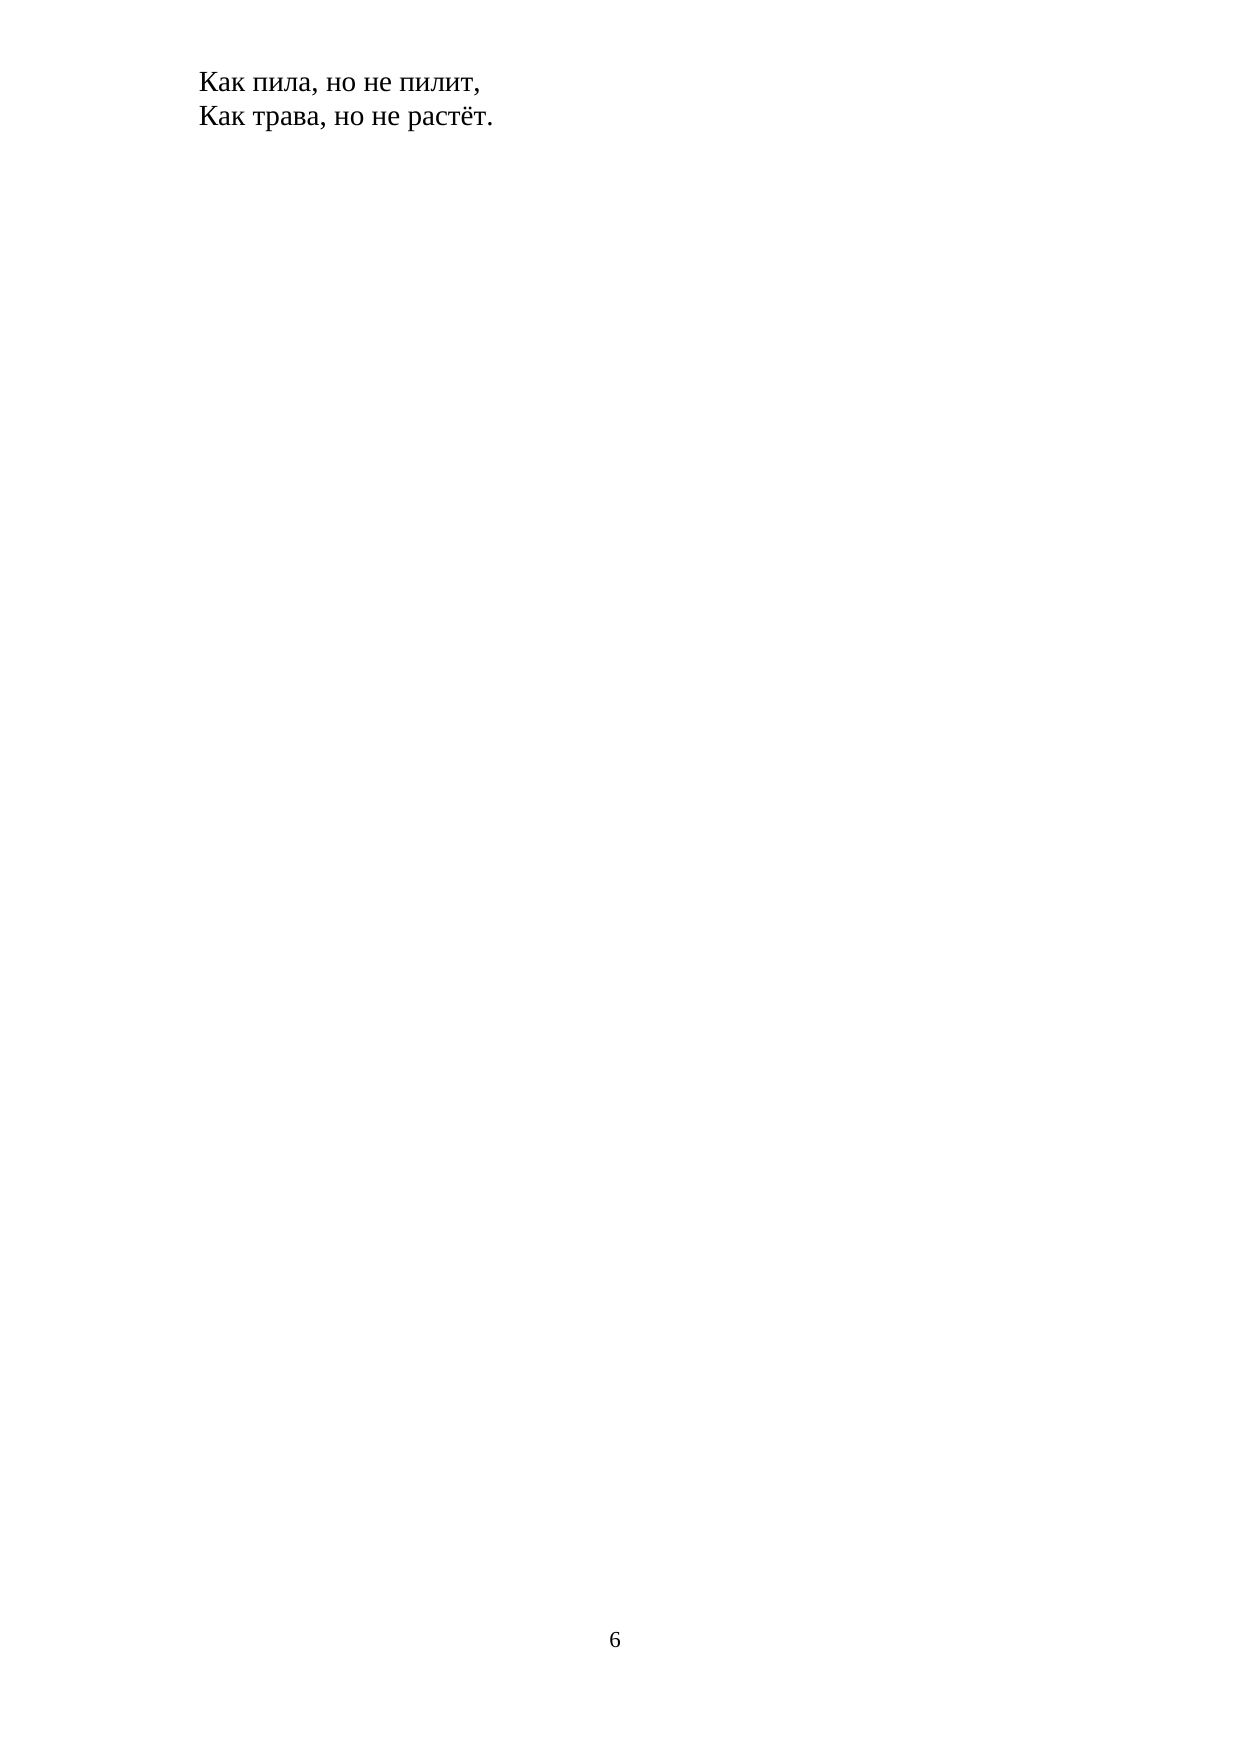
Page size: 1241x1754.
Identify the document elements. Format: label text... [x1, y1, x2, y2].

text Как трава, но не растёт. [198, 98, 1180, 132]
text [198, 64, 591, 98]
